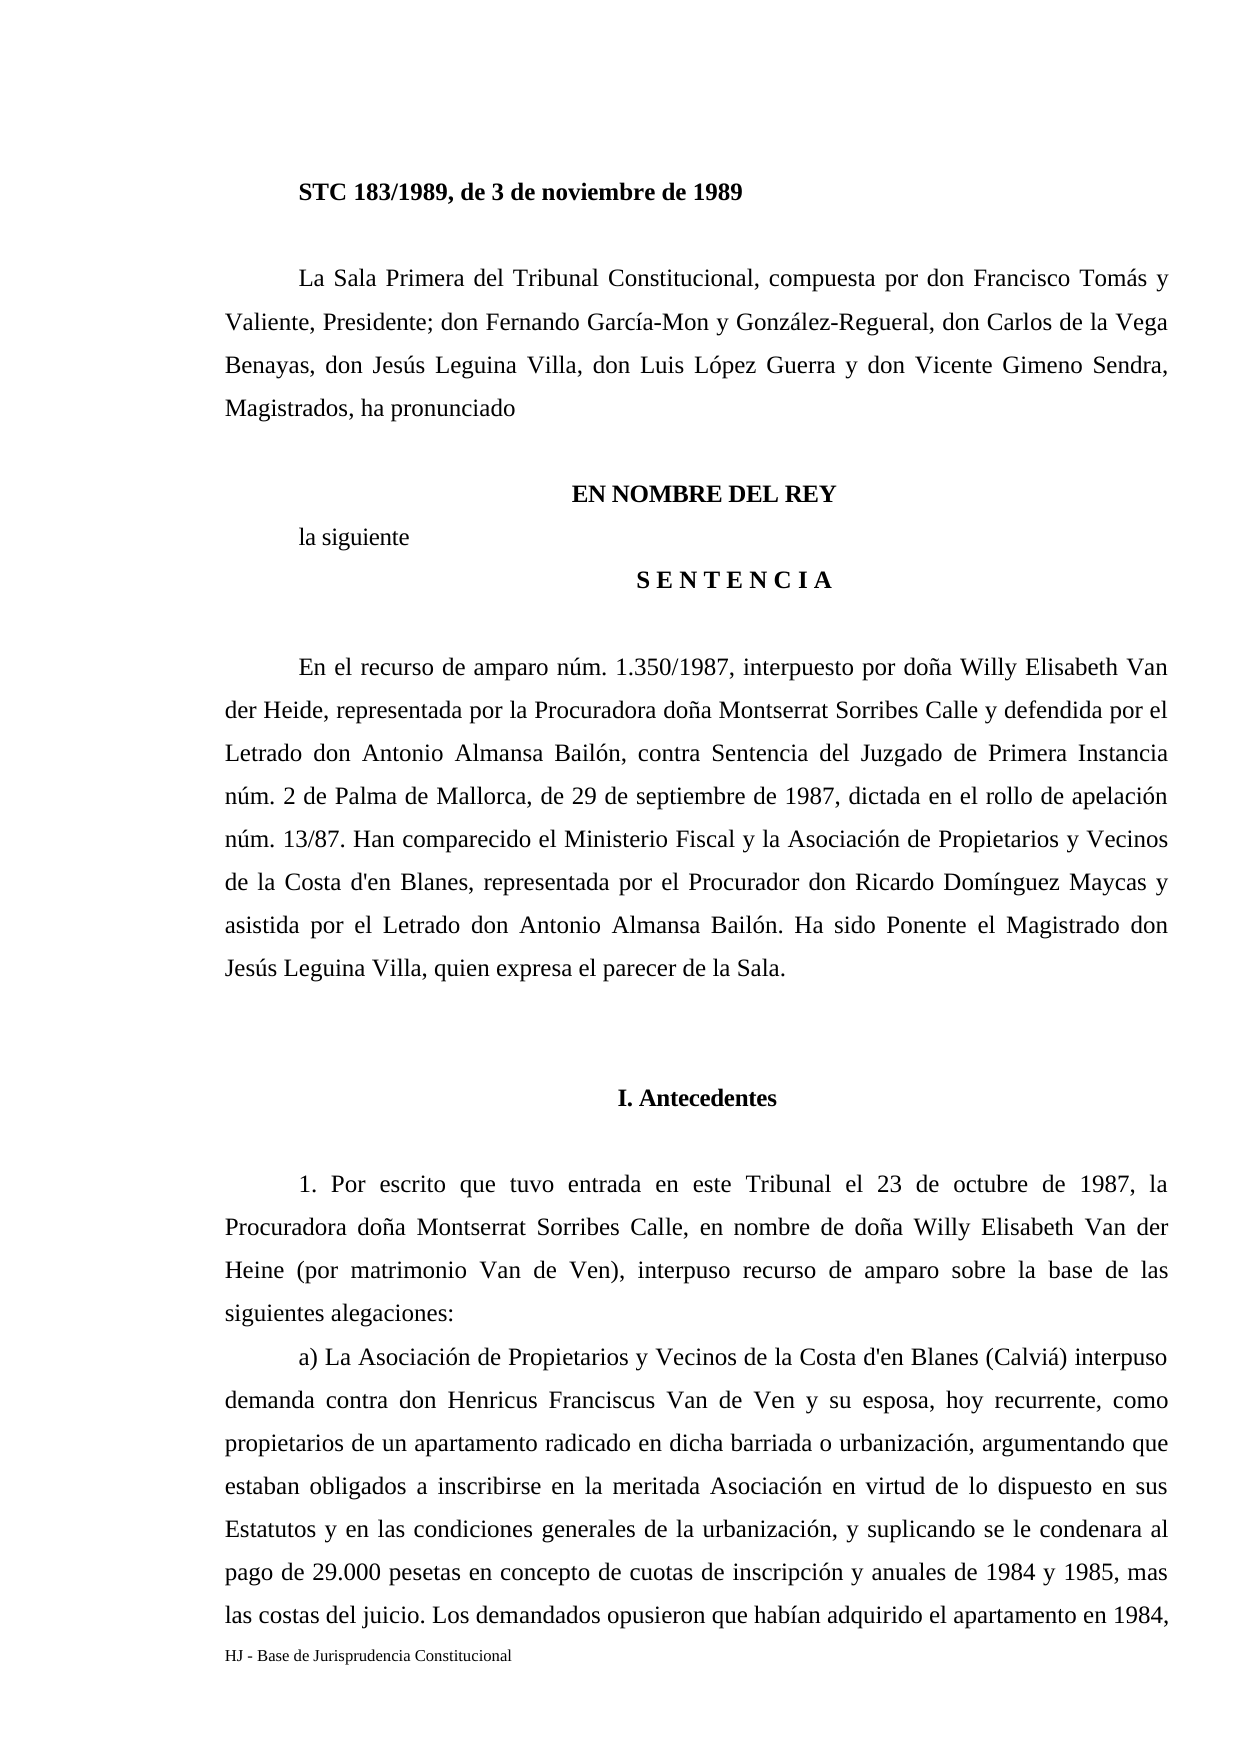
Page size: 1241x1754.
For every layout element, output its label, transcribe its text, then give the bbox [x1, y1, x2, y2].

text 1. Por escrito que tuvo entrada en este Tribunal el 23 de octubre de 1987, la Procuradora doña Montserrat Sorribes Calle, en nombre de doña Willy Elisabeth Van der Heine (por matrimonio Van de Ven), interpuso recurso de amparo sobre la base de las siguientes alegaciones: [224, 1169, 1169, 1327]
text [224, 1342, 1169, 1629]
text S E N T E N C I A [224, 565, 1169, 594]
text la siguiente [224, 522, 1110, 551]
text En el recurso de amparo núm. 1.350/1987, interpuesto por doña Willy Elisabeth Van der Heide, representada por la Procuradora doña Montserrat Sorribes Calle y defendida por el Letrado don Antonio Almansa Bailón, contra Sentencia del Juzgado de Primera Instancia núm. 2 de Palma de Mallorca, de 29 de septiembre de 1987, dictada en el rollo de apelación núm. 13/87. Han comparecido el Ministerio Fiscal y la Asociación de Propietarios y Vecinos de la Costa d'en Blanes, representada por el Procurador don Ricardo Domínguez Maycas y asistida por el Letrado don Antonio Almansa Bailón. Ha sido Ponente el Magistrado don Jesús Leguina Villa, quien expresa el parecer de la Sala. [224, 652, 1169, 982]
text I. Antecedentes [224, 1083, 1169, 1112]
text STC 183/1989, de 3 de noviembre de 1989 [224, 177, 1169, 206]
text La Sala Primera del Tribunal Constitucional, compuesta por don Francisco Tomás y Valiente, Presidente; don Fernando García-Mon y González-Regueral, don Carlos de la Vega Benayas, don Jesús Leguina Villa, don Luis López Guerra y don Vicente Gimeno Sendra, Magistrados, ha pronunciado [224, 263, 1169, 422]
text EN NOMBRE DEL REY [224, 479, 1110, 508]
